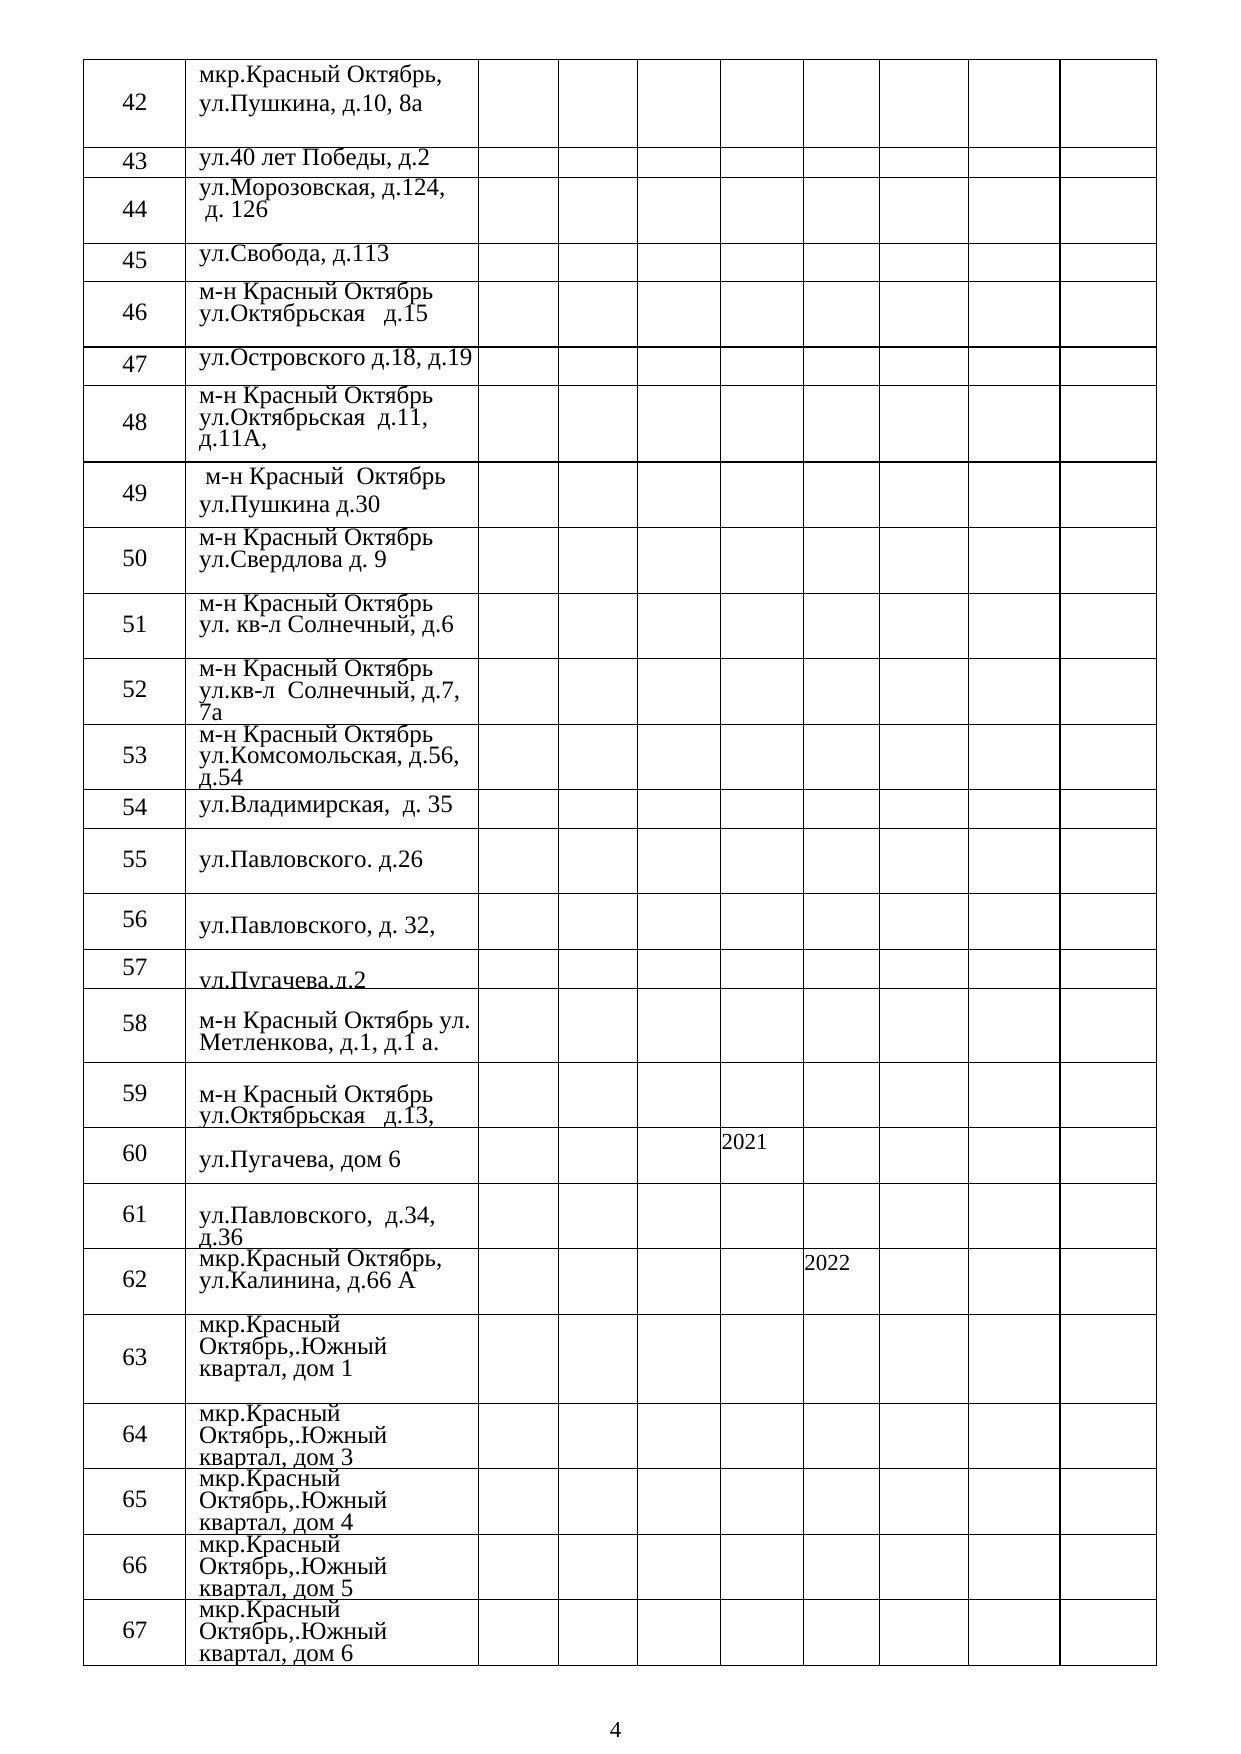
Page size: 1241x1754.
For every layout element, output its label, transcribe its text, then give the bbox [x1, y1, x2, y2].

table_cell [1061, 1600, 1156, 1665]
table_cell [804, 60, 879, 147]
table_cell [804, 178, 879, 243]
table_cell [559, 725, 637, 789]
table_cell 50 [84, 528, 185, 592]
table_cell [721, 1469, 803, 1534]
table_cell [804, 528, 879, 592]
table_cell [638, 829, 720, 893]
table_cell ул.Пугачева,д.2 [186, 950, 478, 988]
table_cell [804, 386, 879, 461]
table_cell [721, 386, 803, 461]
table_cell [969, 1535, 1059, 1599]
table_cell [880, 1600, 968, 1665]
table_cell [479, 463, 558, 527]
table_cell ул.40 лет Победы, д.2 [186, 148, 478, 177]
table_cell [721, 950, 803, 988]
table_cell [880, 148, 968, 177]
table_cell 62 [84, 1249, 185, 1314]
table_cell м-н Красный Октябрь ул. кв-л Солнечный, д.6 [186, 594, 478, 658]
table_cell [559, 894, 637, 948]
table_cell [804, 659, 879, 723]
table_cell [638, 1535, 720, 1599]
table_cell [721, 148, 803, 177]
table_cell [638, 1184, 720, 1248]
table_cell [880, 725, 968, 789]
table_cell [804, 1600, 879, 1665]
table_cell ул.Морозовская, д.124, д. 126 [186, 178, 478, 243]
table_cell [721, 659, 803, 723]
table_cell м-н Красный Октябрь ул.Свердлова д. 9 [186, 528, 478, 592]
table_cell [638, 244, 720, 281]
table_cell 55 [84, 829, 185, 893]
table_cell ул.Пугачева, дом 6 [186, 1128, 478, 1183]
table_cell [559, 1535, 637, 1599]
table_cell ул.Свобода, д.113 [186, 244, 478, 281]
table_cell [1061, 148, 1156, 177]
table_cell 43 [84, 148, 185, 177]
table_cell [479, 1469, 558, 1534]
table_cell [721, 528, 803, 592]
table_cell [638, 1315, 720, 1403]
table_cell 47 [84, 348, 185, 384]
table_cell [721, 1535, 803, 1599]
table_cell [479, 386, 558, 461]
table_cell [479, 829, 558, 893]
table_cell [1061, 282, 1156, 346]
table_cell [1061, 1315, 1156, 1403]
table_cell 61 [84, 1184, 185, 1248]
table_cell [479, 1600, 558, 1665]
table_cell [559, 60, 637, 147]
table_cell [880, 244, 968, 281]
table_cell [969, 1184, 1059, 1248]
table_cell [880, 829, 968, 893]
table_cell [969, 178, 1059, 243]
table_cell [479, 1184, 558, 1248]
table_cell [559, 178, 637, 243]
table_cell [804, 1128, 879, 1183]
table_cell [880, 1249, 968, 1314]
table_cell [969, 1600, 1059, 1665]
table_cell [804, 463, 879, 527]
table_cell [479, 594, 558, 658]
table_cell 56 [84, 894, 185, 948]
table_cell [969, 989, 1059, 1062]
table_cell м-н Красный Октябрь ул.Пушкина д.30 [186, 463, 478, 527]
table_cell [559, 1128, 637, 1183]
table_cell [804, 1315, 879, 1403]
table_cell [638, 950, 720, 988]
table_cell ул.Павловского, д.34, д.36 [186, 1184, 478, 1248]
table_cell [559, 528, 637, 592]
table_cell [880, 282, 968, 346]
table_cell м-н Красный Октябрь ул.Октябрьская д.11, д.11А, [186, 386, 478, 461]
table_cell [638, 989, 720, 1062]
table_cell [559, 148, 637, 177]
table_cell [559, 463, 637, 527]
table_cell 54 [84, 790, 185, 827]
table_cell [1061, 178, 1156, 243]
table_cell [969, 282, 1059, 346]
table_cell [804, 950, 879, 988]
table_cell 51 [84, 594, 185, 658]
table_cell [880, 528, 968, 592]
table_cell ул.Павловского. д.26 [186, 829, 478, 893]
table_cell [479, 60, 558, 147]
table_cell 52 [84, 659, 185, 723]
table_cell [880, 594, 968, 658]
table_cell [638, 1063, 720, 1127]
table_cell [969, 1469, 1059, 1534]
table_cell мкр.Красный Октябрь,.Южный квартал, дом 1 [186, 1315, 478, 1403]
table_cell ул.Павловского, д. 32, [186, 894, 478, 948]
table_cell [969, 1128, 1059, 1183]
table_cell [804, 725, 879, 789]
table_cell [1061, 244, 1156, 281]
table_cell [479, 244, 558, 281]
table_cell [479, 282, 558, 346]
table_cell [479, 1128, 558, 1183]
table_cell [880, 1469, 968, 1534]
table_cell [969, 725, 1059, 789]
table_cell [804, 1535, 879, 1599]
table_cell [1061, 60, 1156, 147]
table_cell [559, 1600, 637, 1665]
table_cell [479, 659, 558, 723]
table_cell [638, 790, 720, 827]
table_cell [479, 1063, 558, 1127]
table_cell [804, 348, 879, 384]
table_cell 67 [84, 1600, 185, 1665]
table_cell [479, 1249, 558, 1314]
table_cell мкр.Красный Октябрь,.Южный квартал, дом 4 [186, 1469, 478, 1534]
table_cell [559, 1184, 637, 1248]
table_cell [969, 594, 1059, 658]
table_cell [638, 463, 720, 527]
table_cell [804, 594, 879, 658]
table_cell [721, 1063, 803, 1127]
table_cell мкр.Красный Октябрь,.Южный квартал, дом 3 [186, 1404, 478, 1468]
table_cell [559, 659, 637, 723]
table_cell [804, 244, 879, 281]
table_cell [969, 1063, 1059, 1127]
table_cell ул.Владимирская, д. 35 [186, 790, 478, 827]
table_cell [880, 348, 968, 384]
table_cell [721, 1404, 803, 1468]
table_cell [721, 894, 803, 948]
table_cell м-н Красный Октябрь ул. Метленкова, д.1, д.1 а. [186, 989, 478, 1062]
table_cell [638, 1128, 720, 1183]
table_cell [559, 989, 637, 1062]
table_cell [479, 790, 558, 827]
table_cell м-н Красный Октябрь ул.Октябрьская д.15 [186, 282, 478, 346]
table_cell [1061, 1404, 1156, 1468]
table_cell м-н Красный Октябрь ул.Комсомольская, д.56, д.54 [186, 725, 478, 789]
table_cell [559, 386, 637, 461]
table_cell [721, 725, 803, 789]
table_cell [1061, 894, 1156, 948]
table_cell [721, 1600, 803, 1665]
table_cell [721, 348, 803, 384]
table_cell м-н Красный Октябрь ул.кв-л Солнечный, д.7, 7а [186, 659, 478, 723]
table_cell [969, 528, 1059, 592]
table_cell [638, 348, 720, 384]
table_cell 2022 [804, 1249, 879, 1314]
table_cell [559, 282, 637, 346]
table_cell [721, 1315, 803, 1403]
table_cell [638, 594, 720, 658]
table_cell [1061, 1535, 1156, 1599]
table_cell [804, 148, 879, 177]
table_cell [804, 1404, 879, 1468]
table_cell [1061, 950, 1156, 988]
table_cell [969, 1315, 1059, 1403]
table_cell [880, 386, 968, 461]
table_cell 49 [84, 463, 185, 527]
table_cell [969, 348, 1059, 384]
table_cell [969, 950, 1059, 988]
table_cell [721, 790, 803, 827]
table_cell [1061, 725, 1156, 789]
table_cell [804, 790, 879, 827]
table_cell [721, 1184, 803, 1248]
table_cell [1061, 1469, 1156, 1534]
table_cell [969, 386, 1059, 461]
table_cell [638, 386, 720, 461]
table_cell [479, 989, 558, 1062]
table_cell [1061, 528, 1156, 592]
table_cell [1061, 1249, 1156, 1314]
table_cell [880, 1184, 968, 1248]
table_cell [880, 463, 968, 527]
table_cell [638, 178, 720, 243]
table_cell [638, 1249, 720, 1314]
table_cell [721, 178, 803, 243]
table_cell [559, 829, 637, 893]
table_cell [969, 659, 1059, 723]
table_cell [969, 1404, 1059, 1468]
table_cell мкр.Красный Октябрь, ул.Калинина, д.66 А [186, 1249, 478, 1314]
table_cell [721, 60, 803, 147]
table_cell 60 [84, 1128, 185, 1183]
table_cell [638, 528, 720, 592]
table_cell [479, 528, 558, 592]
table_cell [1061, 659, 1156, 723]
table_cell [969, 1249, 1059, 1314]
table_cell [880, 659, 968, 723]
table_cell 66 [84, 1535, 185, 1599]
table_cell 64 [84, 1404, 185, 1468]
table_cell [1061, 790, 1156, 827]
table_cell 59 [84, 1063, 185, 1127]
table_cell [638, 725, 720, 789]
table_cell [804, 1469, 879, 1534]
table_cell м-н Красный Октябрь ул.Октябрьская д.13, [186, 1063, 478, 1127]
table_cell [1061, 386, 1156, 461]
table_cell [479, 148, 558, 177]
table_cell 42 [84, 60, 185, 147]
table_cell [638, 1404, 720, 1468]
table_cell [638, 1469, 720, 1534]
table_cell [479, 348, 558, 384]
table_cell мкр.Красный Октябрь,.Южный квартал, дом 6 [186, 1600, 478, 1665]
table_cell 58 [84, 989, 185, 1062]
table_cell 2021 [721, 1128, 803, 1183]
table_cell [638, 60, 720, 147]
table_cell 46 [84, 282, 185, 346]
table_cell [804, 829, 879, 893]
table_cell [804, 989, 879, 1062]
table_cell [1061, 348, 1156, 384]
table_cell [969, 463, 1059, 527]
table_cell [638, 1600, 720, 1665]
table_cell [969, 829, 1059, 893]
table_cell мкр.Красный Октябрь,.Южный квартал, дом 5 [186, 1535, 478, 1599]
table_cell [721, 1249, 803, 1314]
table_cell [721, 282, 803, 346]
table_cell [479, 178, 558, 243]
table_cell [559, 1063, 637, 1127]
table_cell [1061, 989, 1156, 1062]
table_cell [559, 950, 637, 988]
table_cell 53 [84, 725, 185, 789]
table_cell [559, 1404, 637, 1468]
table_cell мкр.Красный Октябрь, ул.Пушкина, д.10, 8а [186, 60, 478, 147]
table_cell [880, 60, 968, 147]
table_cell [1061, 1128, 1156, 1183]
table_cell [969, 60, 1059, 147]
table_cell [479, 1404, 558, 1468]
table_cell [1061, 1063, 1156, 1127]
table_cell [559, 1315, 637, 1403]
table_cell [1061, 829, 1156, 893]
table_cell [638, 894, 720, 948]
table_cell [479, 894, 558, 948]
table_cell [804, 282, 879, 346]
table_cell [559, 244, 637, 281]
table_cell [638, 659, 720, 723]
table_cell [479, 950, 558, 988]
table_cell [1061, 1184, 1156, 1248]
table_cell [804, 1184, 879, 1248]
table_cell [880, 950, 968, 988]
table_cell ул.Островского д.18, д.19 [186, 348, 478, 384]
table_cell 45 [84, 244, 185, 281]
table_cell [721, 829, 803, 893]
table_cell [638, 148, 720, 177]
table_cell [721, 463, 803, 527]
table_cell [479, 1535, 558, 1599]
table_cell [479, 725, 558, 789]
table_cell 48 [84, 386, 185, 461]
table_cell [638, 282, 720, 346]
table_cell [559, 790, 637, 827]
table_cell [804, 894, 879, 948]
table_cell [1061, 594, 1156, 658]
table_cell [804, 1063, 879, 1127]
table_cell [880, 1128, 968, 1183]
table_cell [721, 594, 803, 658]
table_cell [559, 348, 637, 384]
table_cell [969, 894, 1059, 948]
table_cell [721, 989, 803, 1062]
table_cell [880, 790, 968, 827]
table_cell 57 [84, 950, 185, 988]
table_cell 44 [84, 178, 185, 243]
table_cell [880, 178, 968, 243]
table_cell 63 [84, 1315, 185, 1403]
table_cell 65 [84, 1469, 185, 1534]
table_cell [969, 148, 1059, 177]
table_cell [880, 1404, 968, 1468]
table_cell [1061, 463, 1156, 527]
table_cell [969, 244, 1059, 281]
table_cell [559, 1249, 637, 1314]
table_cell [969, 790, 1059, 827]
table_cell [880, 1315, 968, 1403]
table_cell [880, 1063, 968, 1127]
table_cell [721, 244, 803, 281]
table_cell [559, 594, 637, 658]
table_cell [479, 1315, 558, 1403]
table_cell [880, 1535, 968, 1599]
table_cell [880, 894, 968, 948]
table_cell [559, 1469, 637, 1534]
table_cell [880, 989, 968, 1062]
